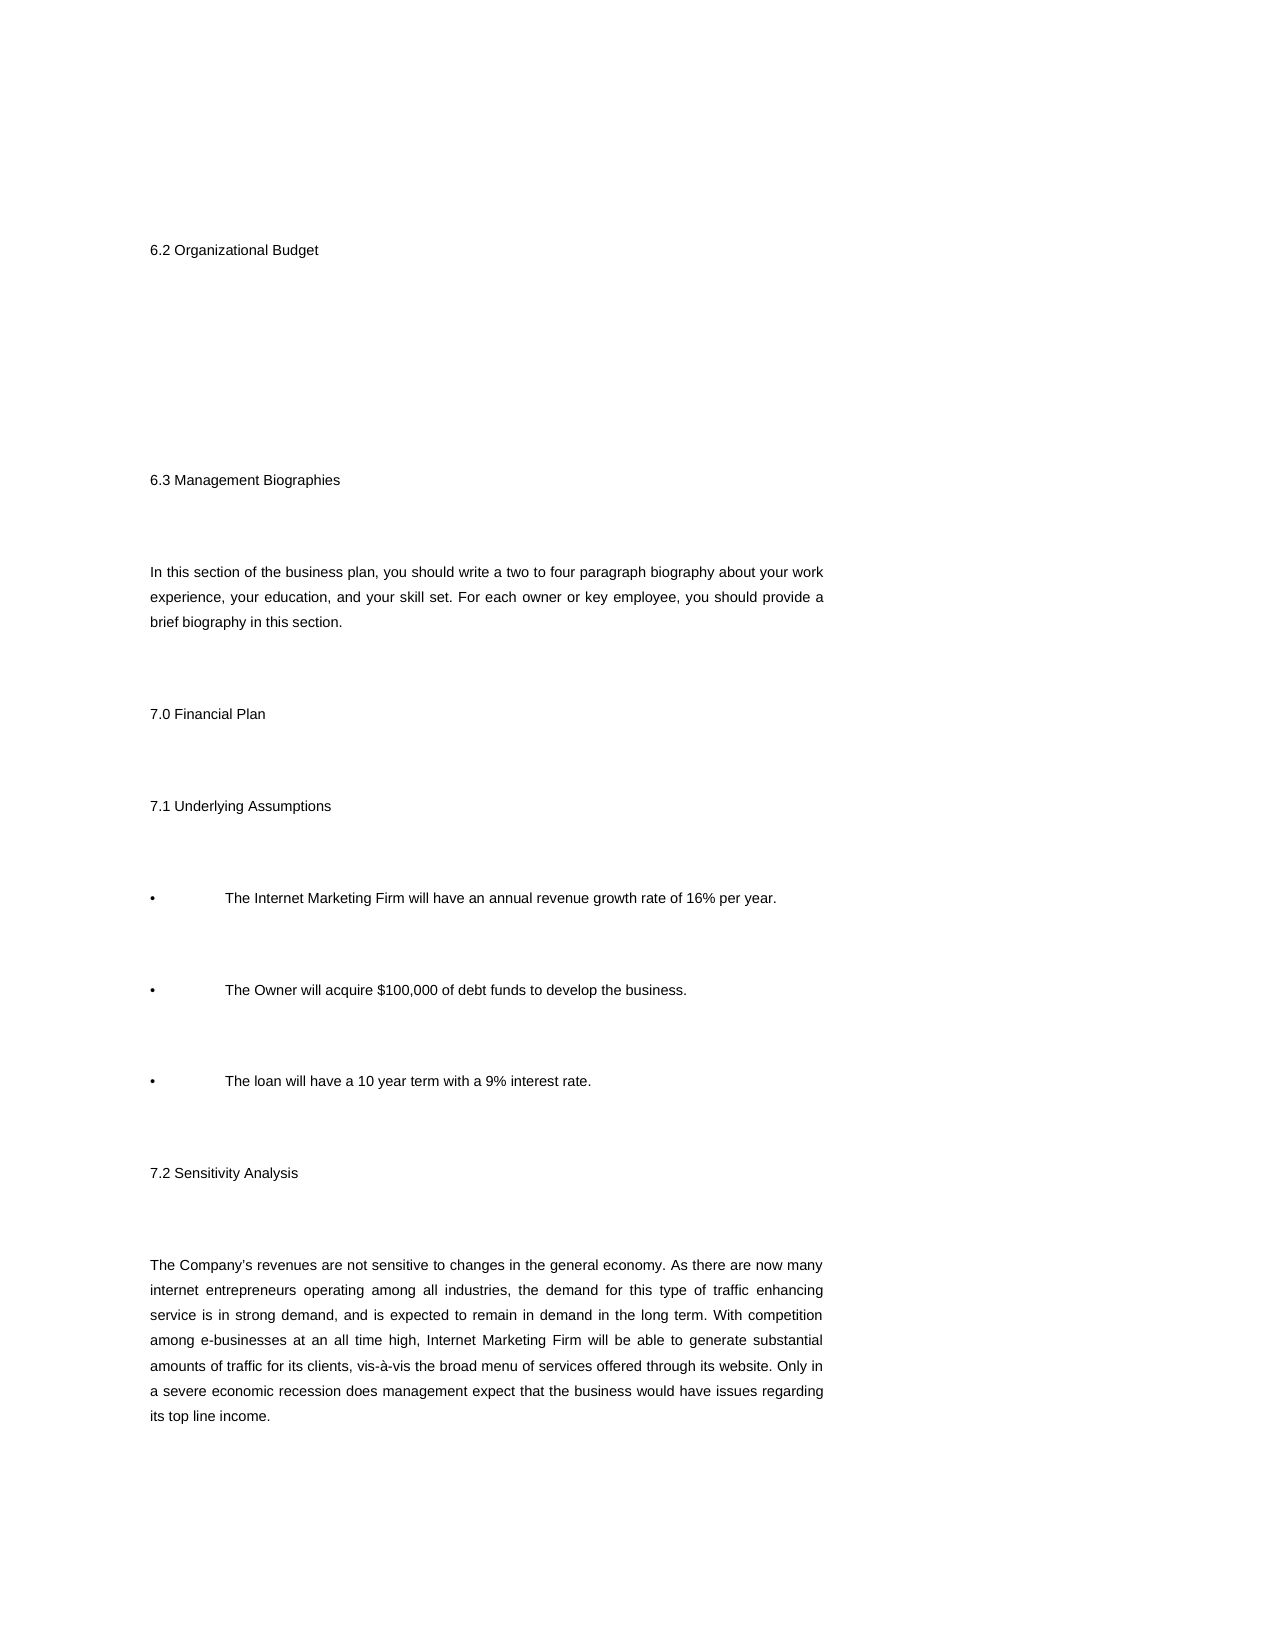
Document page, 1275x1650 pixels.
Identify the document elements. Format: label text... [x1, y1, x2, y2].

text The Company’s revenues are not sensitive to changes in the general economy. As there are now many internet entrepreneurs operating among all industries, the demand for this type of traffic enhancing service is in strong demand, and is expected to remain in demand in the long term. With competition among e-businesses at an all time high, Internet Marketing Firm will be able to generate substantial amounts of traffic for its clients, vis-à-vis the broad menu of services offered through its website. Only in a severe economic recession does management expect that the business would have issues regarding its top line income. [150, 1257, 825, 1424]
text 6.2 Organizational Budget [150, 242, 825, 259]
text • The Owner will acquire $100,000 of debt funds to develop the business. [150, 981, 825, 998]
text 7.0 Financial Plan [150, 706, 825, 722]
text 7.1 Underlying Assumptions [150, 797, 825, 814]
text • The Internet Marketing Firm will have an annual revenue growth rate of 16% per year. [150, 889, 825, 906]
text 6.3 Management Biographies [150, 472, 825, 488]
text • The loan will have a 10 year term with a 9% interest rate. [150, 1073, 825, 1090]
text 7.2 Sensitivity Analysis [150, 1165, 825, 1182]
text In this section of the business plan, you should write a two to four paragraph biography about your work experience, your education, and your skill set. For each owner or key employee, you should provide a brief biography in this section. [150, 563, 825, 630]
